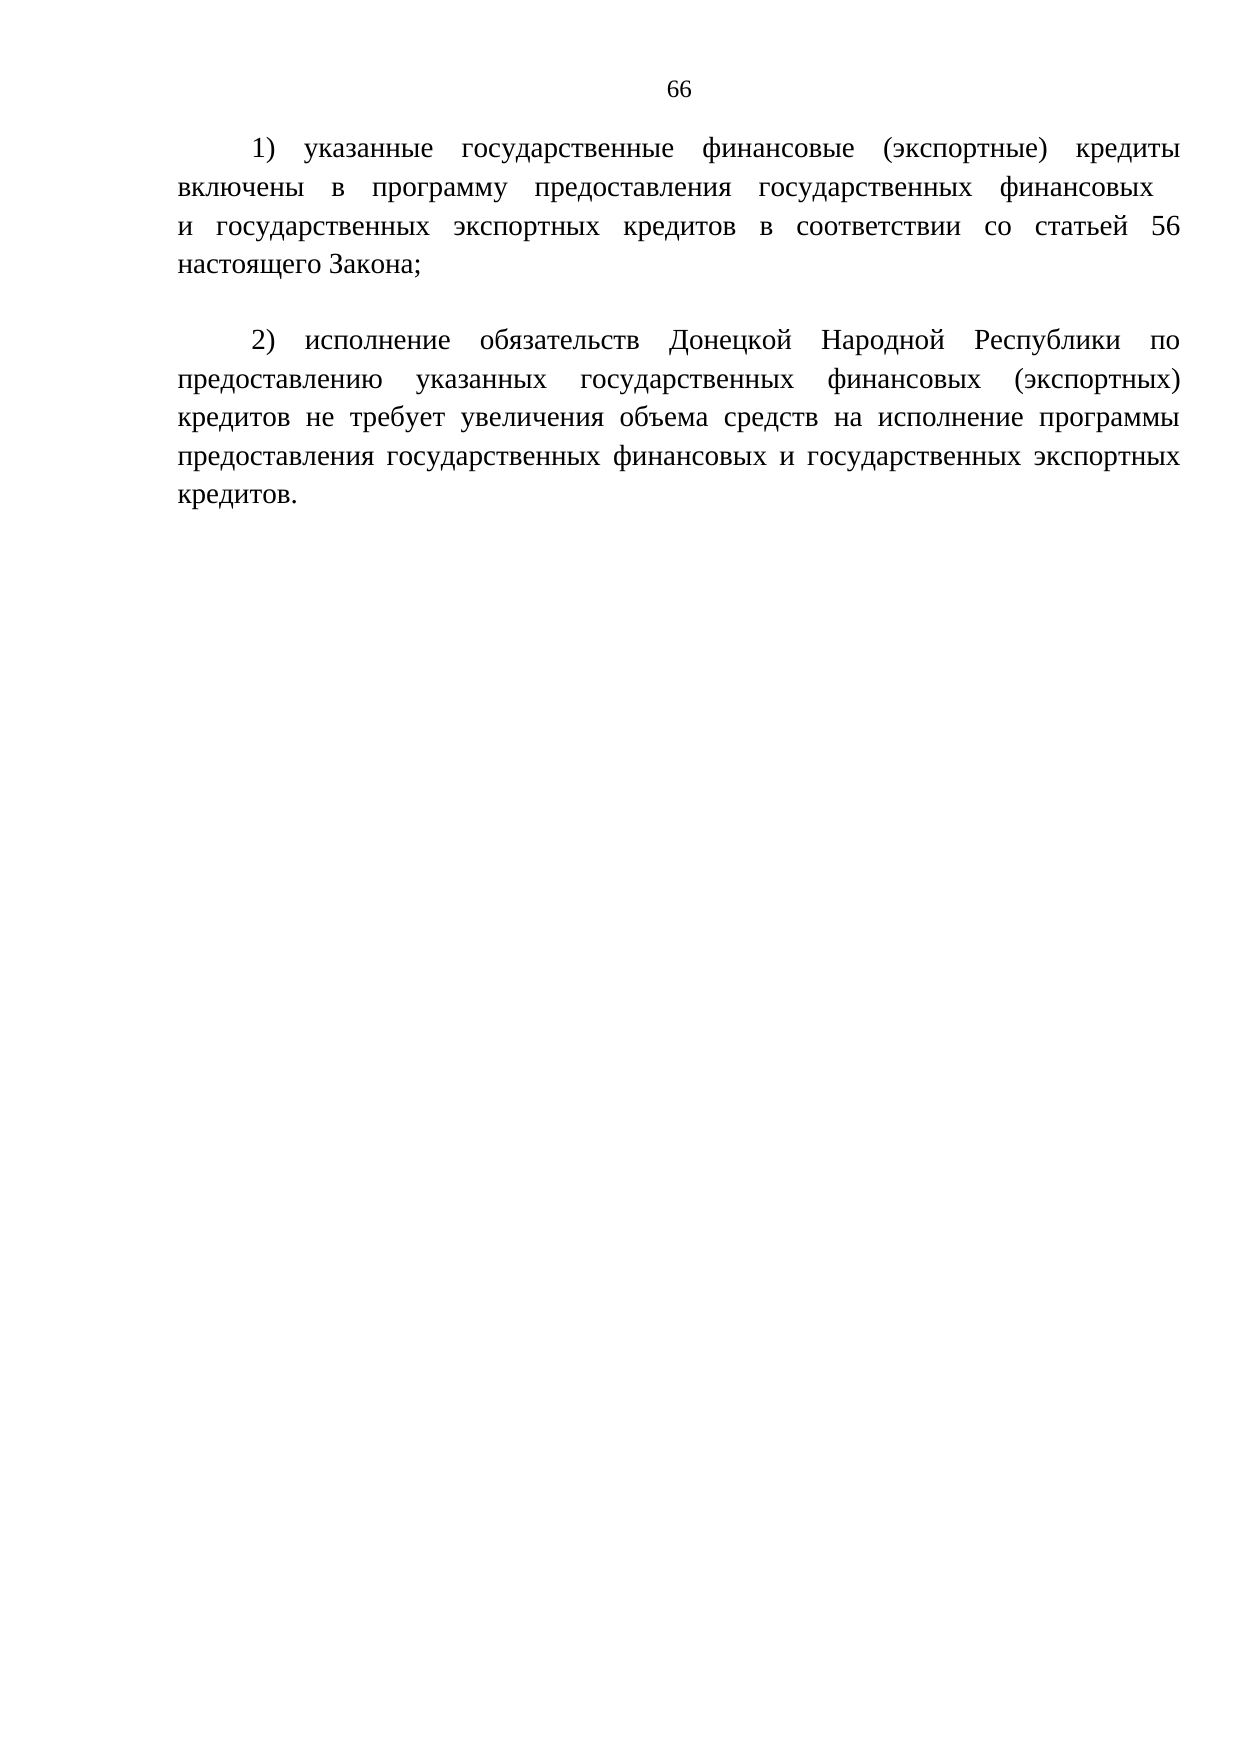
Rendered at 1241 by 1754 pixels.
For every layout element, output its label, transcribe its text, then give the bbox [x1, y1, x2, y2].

text 1) указанные государственные финансовые (экспортные) кредиты включены в программу предоставления государственных финансовых и государственных экспортных кредитов в соответствии со статьей 56 настоящего Закона; [177, 131, 1181, 280]
text 2) исполнение обязательств Донецкой Народной Республики по предоставлению указанных государственных финансовых (экспортных) кредитов не требует увеличения объема средств на исполнение программы предоставления государственных финансовых и государственных экспортных кредитов. [177, 322, 1181, 510]
